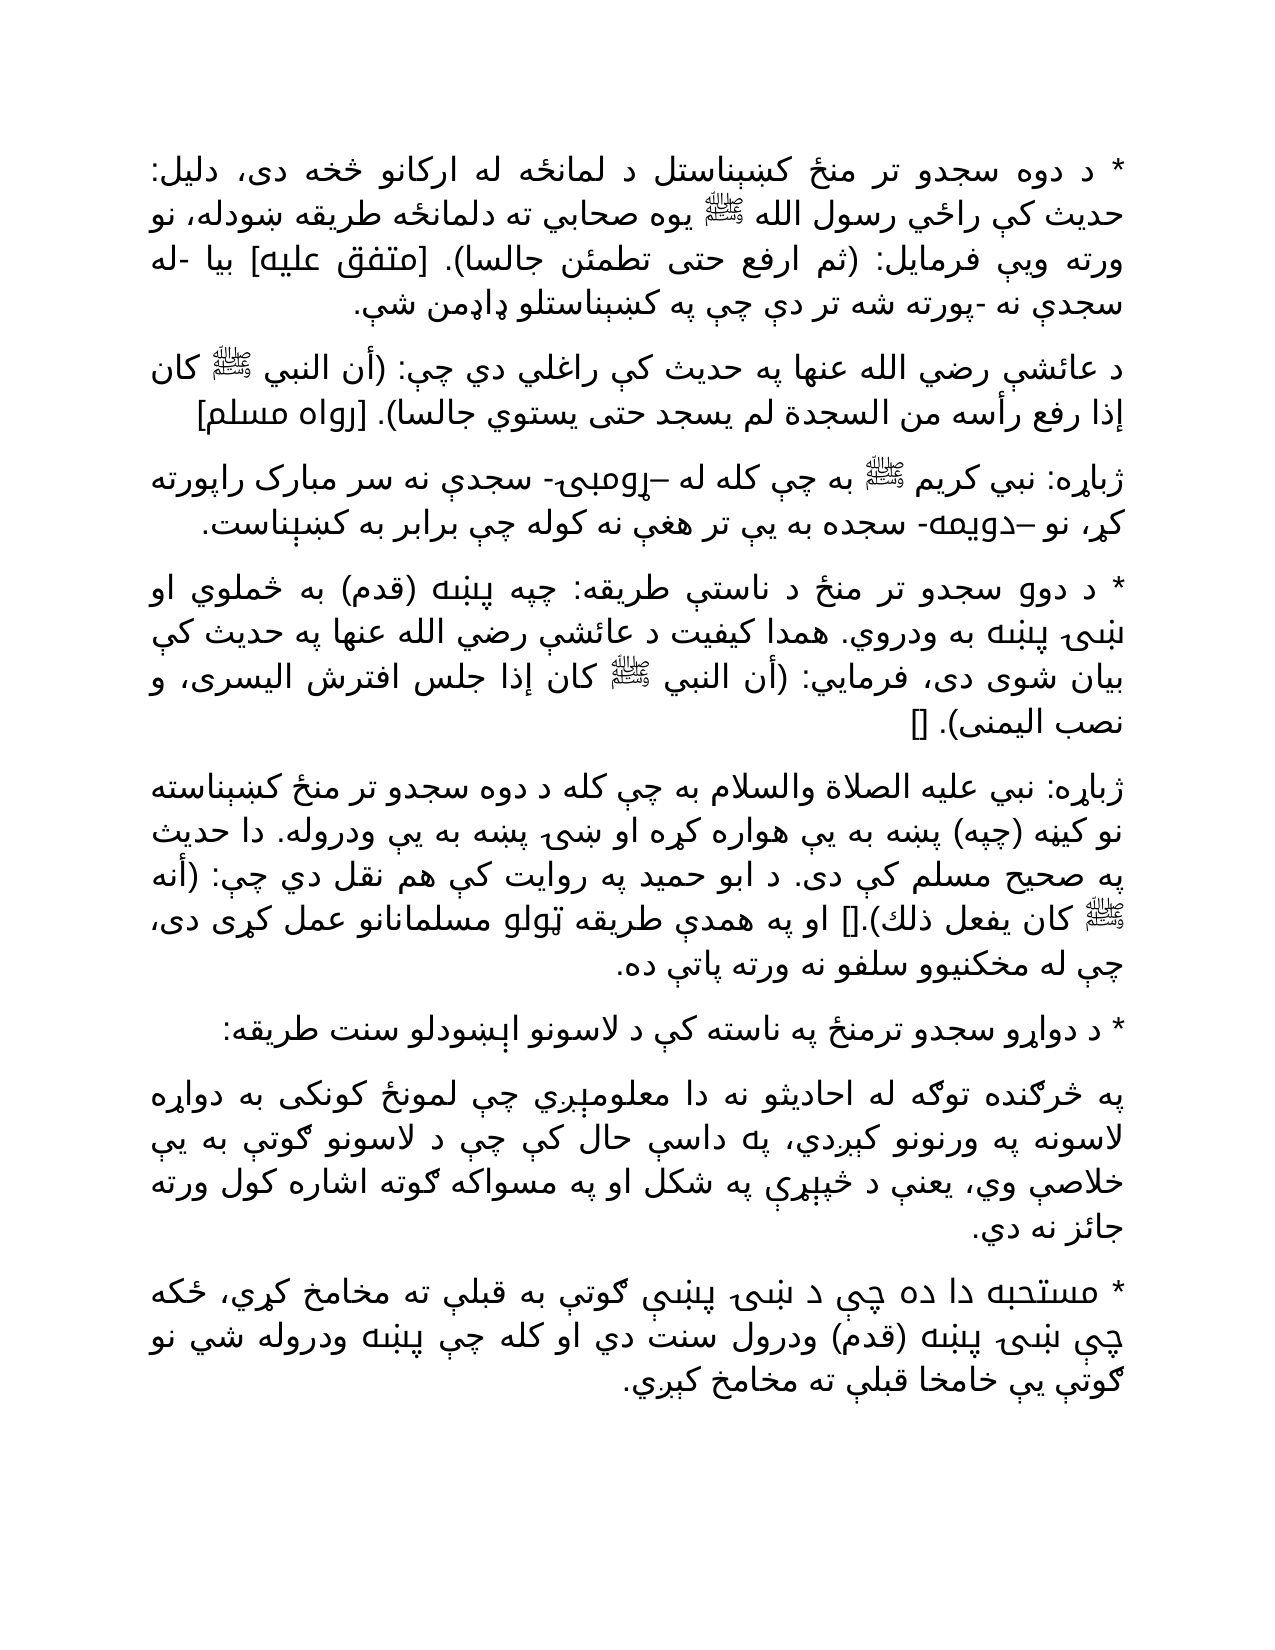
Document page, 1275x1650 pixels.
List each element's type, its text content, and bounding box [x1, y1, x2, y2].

text * د دوو سجدو تر منځ د ناستې طریقه: چپه پښه (قدم) به څملوي او ښۍ پښه به ودروي. همدا کیفيت د عائشې رضي الله عنها په حدیث کې بیان شوی دی، فرمايي: (أن النبي ﷺ کان إذا جلس افترش اليسری، و نصب اليمنی). [] [150, 568, 1125, 740]
text * مستحبه دا ده چې د ښۍ پښې ګوتې به قبلې ته مخامخ کړي، ځکه چې ښۍ پښه (قدم) ودرول سنت دي او کله چې پښه ودروله شي نو ګوتې يې خامخا قبلې ته مخامخ کېږي. [150, 1272, 1125, 1398]
text * د دواړو سجدو ترمنځ په ناسته کې د لاسونو اېښودلو سنت طریقه: [150, 1009, 1125, 1048]
text * د دوه سجدو تر منځ کښېناستل د لمانځه له ارکانو څخه دی، دلیل: حدیث کې راځي رسول الله ﷺ یوه صحابي ته دلمانځه طریقه ښودله، نو ورته ویې فرمایل: (ثم ارفع حتی تطمئن جالسا). [متفق عليه] بيا -له سجدې نه -پورته شه تر دې چې په کښېناستلو ډاډمن شې. [150, 150, 1125, 322]
text ژباړه: نبي کريم ﷺ به چې کله له –ړومبۍ- سجدې نه سر مبارک راپورته کړ، نو –دویمه- سجده به يې تر هغې نه کوله چې برابر به کښېناست. [150, 458, 1125, 542]
text په څرګنده توګه له احادیثو نه دا معلومېږي چې لمونځ کونکی به دواړه لاسونه په ورنونو کېږدي، په داسې حال کې چې د لاسونو ګوتې به يې خلاصې وي، یعنې د څپېړې په شکل او په مسواکه ګوته اشاره کول ورته جائز نه دي. [150, 1074, 1125, 1245]
text ژباړه: نبي عليه الصلاة والسلام به چې کله د دوه سجدو تر منځ کښېناسته نو کیڼه (چپه) پښه به یې هواره کړه او ښۍ پښه به یې ودروله. دا حدیث په صحیح مسلم کې دی. د ابو حمید په روايت کې هم نقل دي چې: (أنه ﷺ کان يفعل ذلك).[] او په همدې طریقه ټولو مسلمانانو عمل کړی دی، چې له مخکنيوو سلفو نه ورته پاتې ده. [150, 767, 1125, 983]
text د عائشې رضي الله عنها په حديث کې راغلي دي چې: (أن النبي ﷺ کان إذا رفع رأسه من السجدة لم يسجد حتی يستوي جالسا). [رواه مسلم] [150, 348, 1125, 432]
